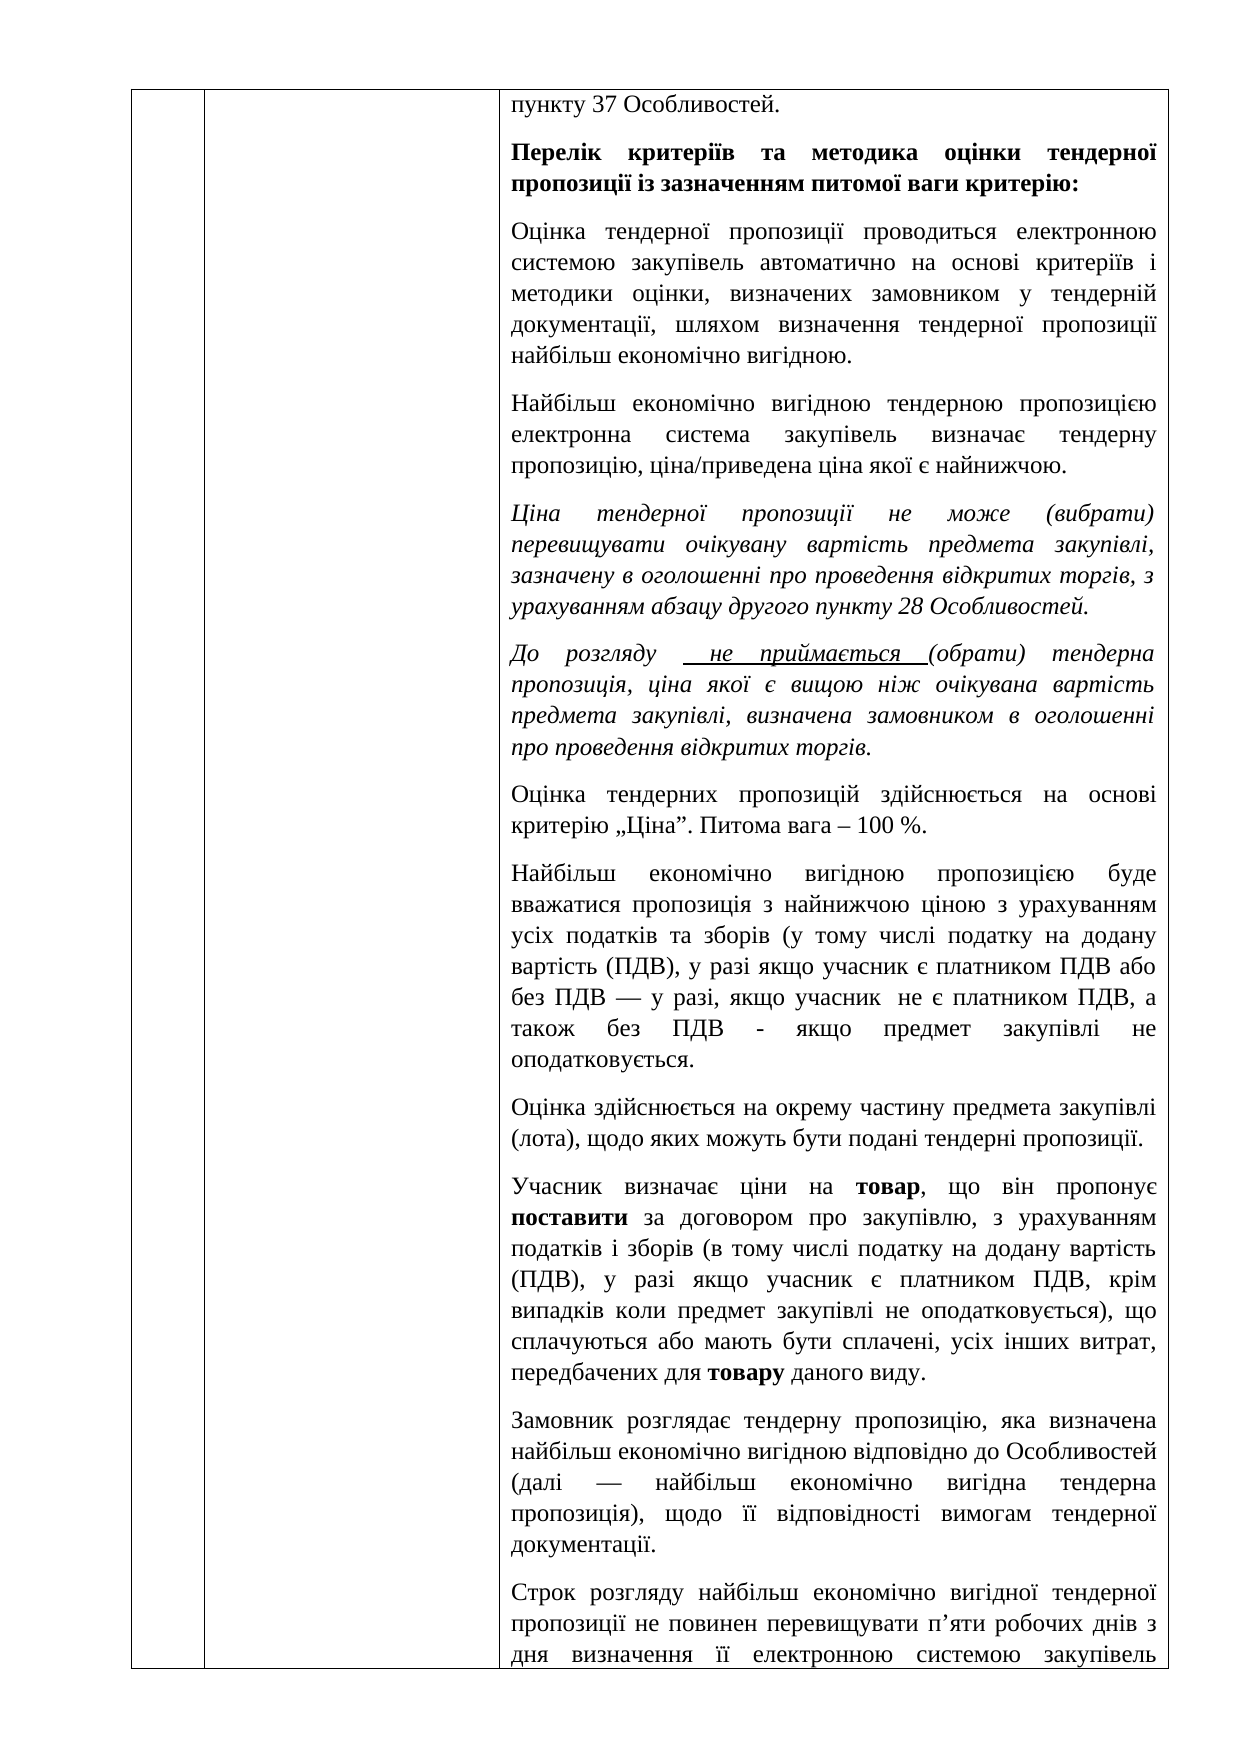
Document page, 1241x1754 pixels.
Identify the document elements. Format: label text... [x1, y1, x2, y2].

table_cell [205, 90, 499, 1667]
table_cell 1 [132, 90, 204, 1667]
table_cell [500, 90, 1168, 1667]
